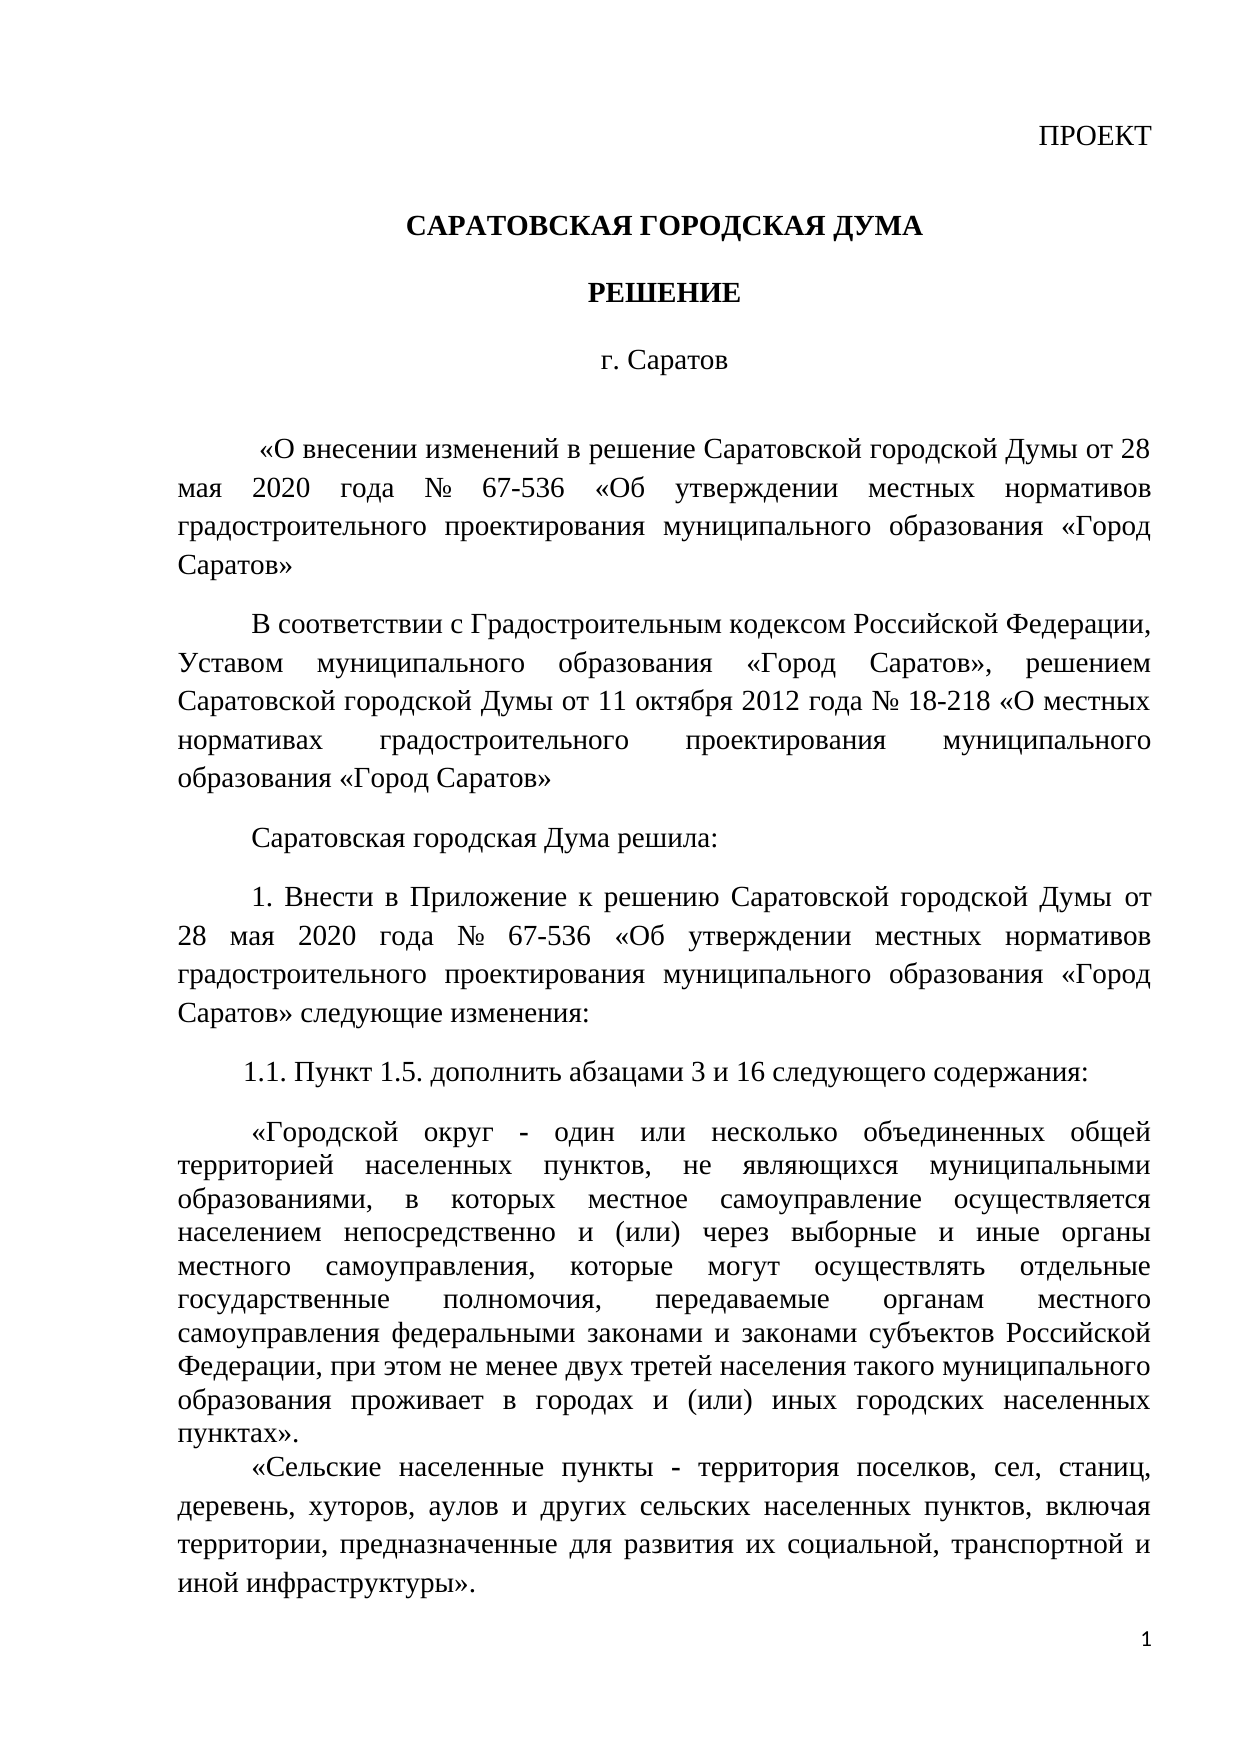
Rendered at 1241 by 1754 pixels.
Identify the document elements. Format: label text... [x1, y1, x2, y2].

text «О внесении изменений в решение Саратовской городской Думы от 28 мая 2020 года № 67-536 «Об утверждении местных нормативов градостроительного проектирования муниципального образования «Город Саратов» [177, 431, 1152, 581]
text Саратовская городская Дума решила: [177, 820, 1152, 853]
text РЕШЕНИЕ [177, 275, 1152, 308]
text САРАТОВСКАЯ ГОРОДСКАЯ ДУМА [177, 208, 1152, 241]
text г. Саратов [177, 342, 1152, 375]
text «Сельские населенные пункты - территория поселков, сел, станиц, деревень, хуторов, аулов и других сельских населенных пунктов, включая территории, предназначенные для развития их социальной, транспортной и иной инфраструктуры». [177, 1449, 1152, 1598]
text 1.1. Пункт 1.5. дополнить абзацами 3 и 16 следующего содержания: [177, 1054, 1152, 1088]
text «Городской округ - один или несколько объединенных общей территорией населенных пунктов, не являющихся муниципальными образованиями, в которых местное самоуправление осуществляется населением непосредственно и (или) через выборные и иные органы местного самоуправления, которые могут осуществлять отдельные государственные полномочия, передаваемые органам местного самоуправления федеральными законами и законами субъектов Российской Федерации, при этом не менее двух третей населения такого муниципального образования проживает в городах и (или) иных городских населенных пунктах». [177, 1114, 1152, 1449]
text ПРОЕКТ [177, 118, 1152, 152]
text 1. Внести в Приложение к решению Саратовской городской Думы от 28 мая 2020 года № 67-536 «Об утверждении местных нормативов градостроительного проектирования муниципального образования «Город Саратов» следующие изменения: [177, 879, 1152, 1028]
text В соответствии с Градостроительным кодексом Российской Федерации, Уставом муниципального образования «Город Саратов», решением Саратовской городской Думы от 11 октября 2012 года № 18-218 «О местных нормативах градостроительного проектирования муниципального образования «Город Саратов» [177, 606, 1152, 794]
